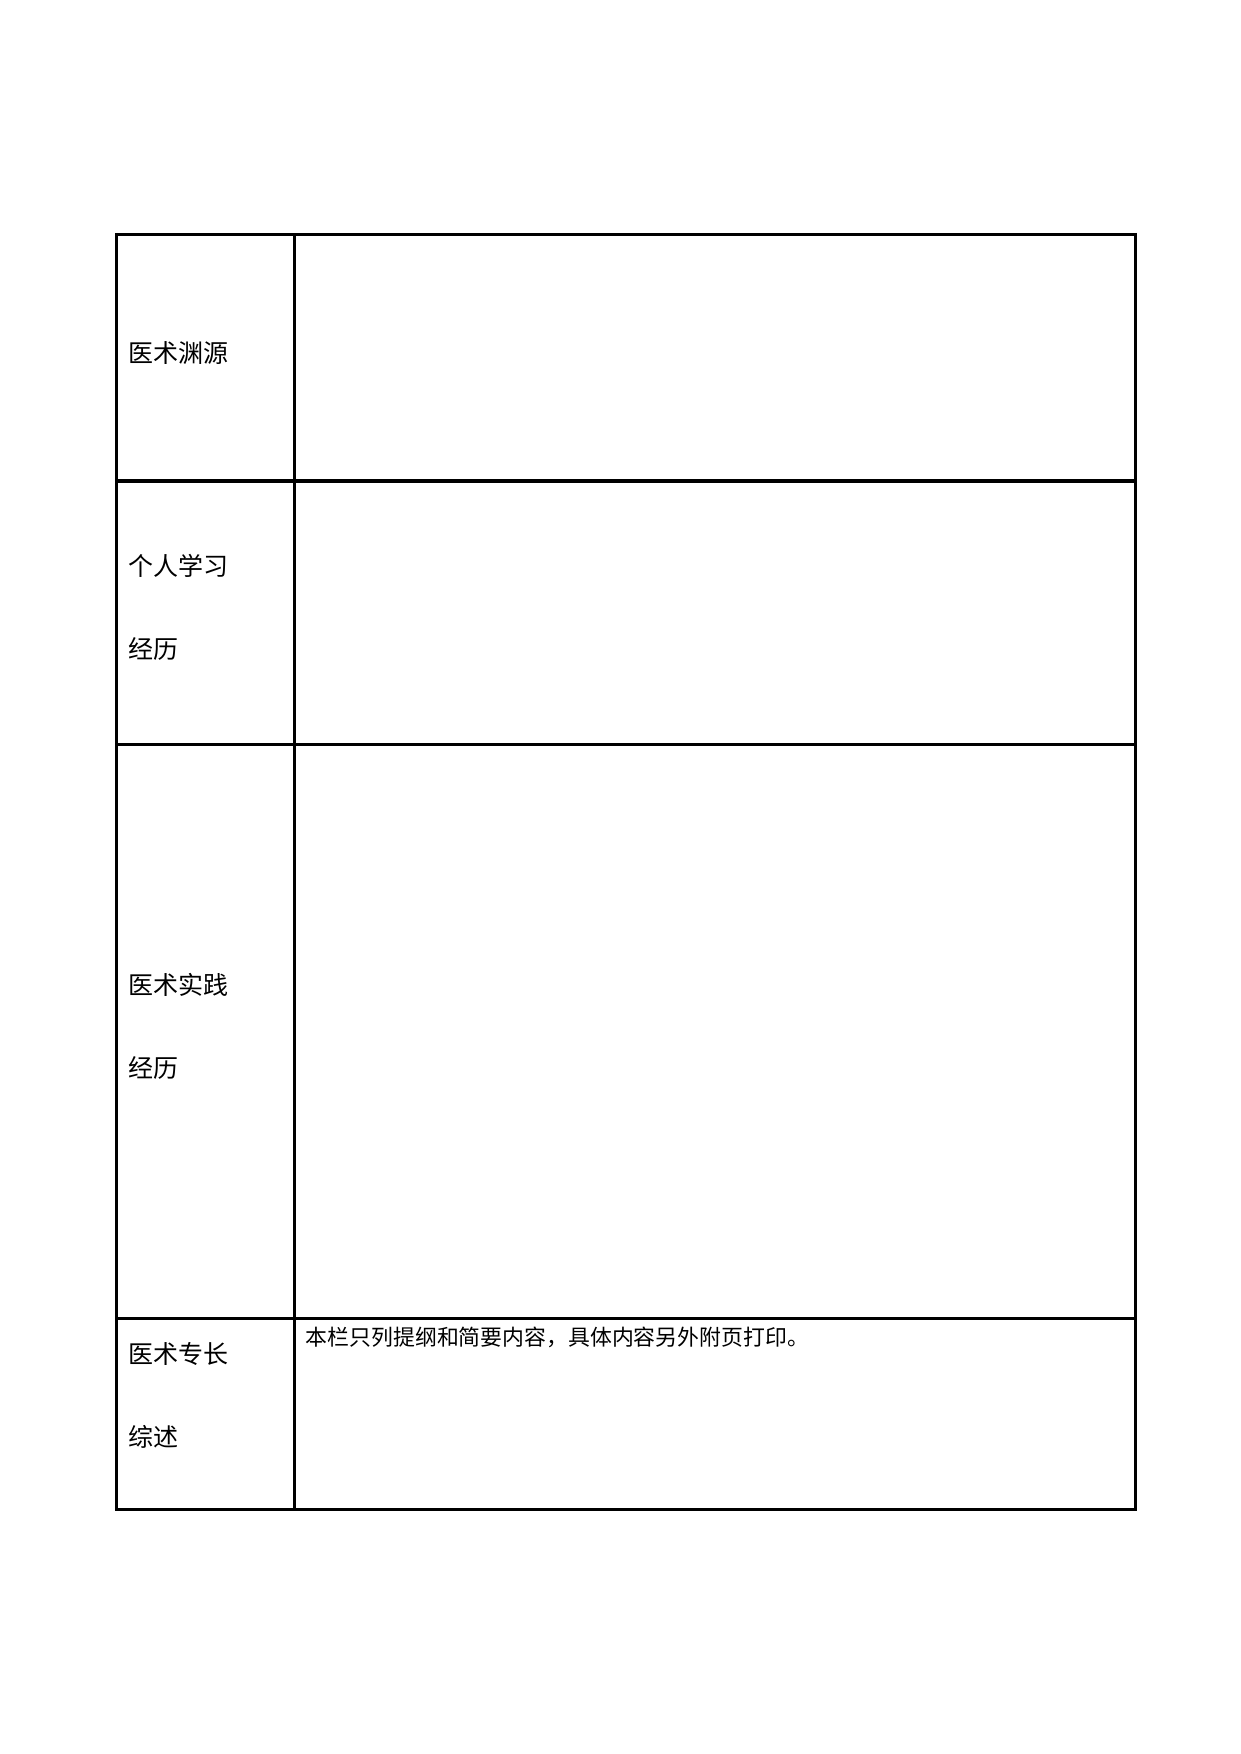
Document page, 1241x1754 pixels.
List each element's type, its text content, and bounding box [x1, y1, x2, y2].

table_cell [296, 483, 1134, 742]
table_cell 医术渊源 [118, 236, 293, 479]
table_cell [296, 746, 1134, 1317]
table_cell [296, 1320, 1134, 1508]
table_cell 医术专长 综述 [118, 1320, 293, 1508]
table_cell 个人学习 经历 [118, 483, 293, 742]
table_cell [296, 236, 1134, 479]
table_cell 医术实践 经历 [118, 746, 293, 1317]
